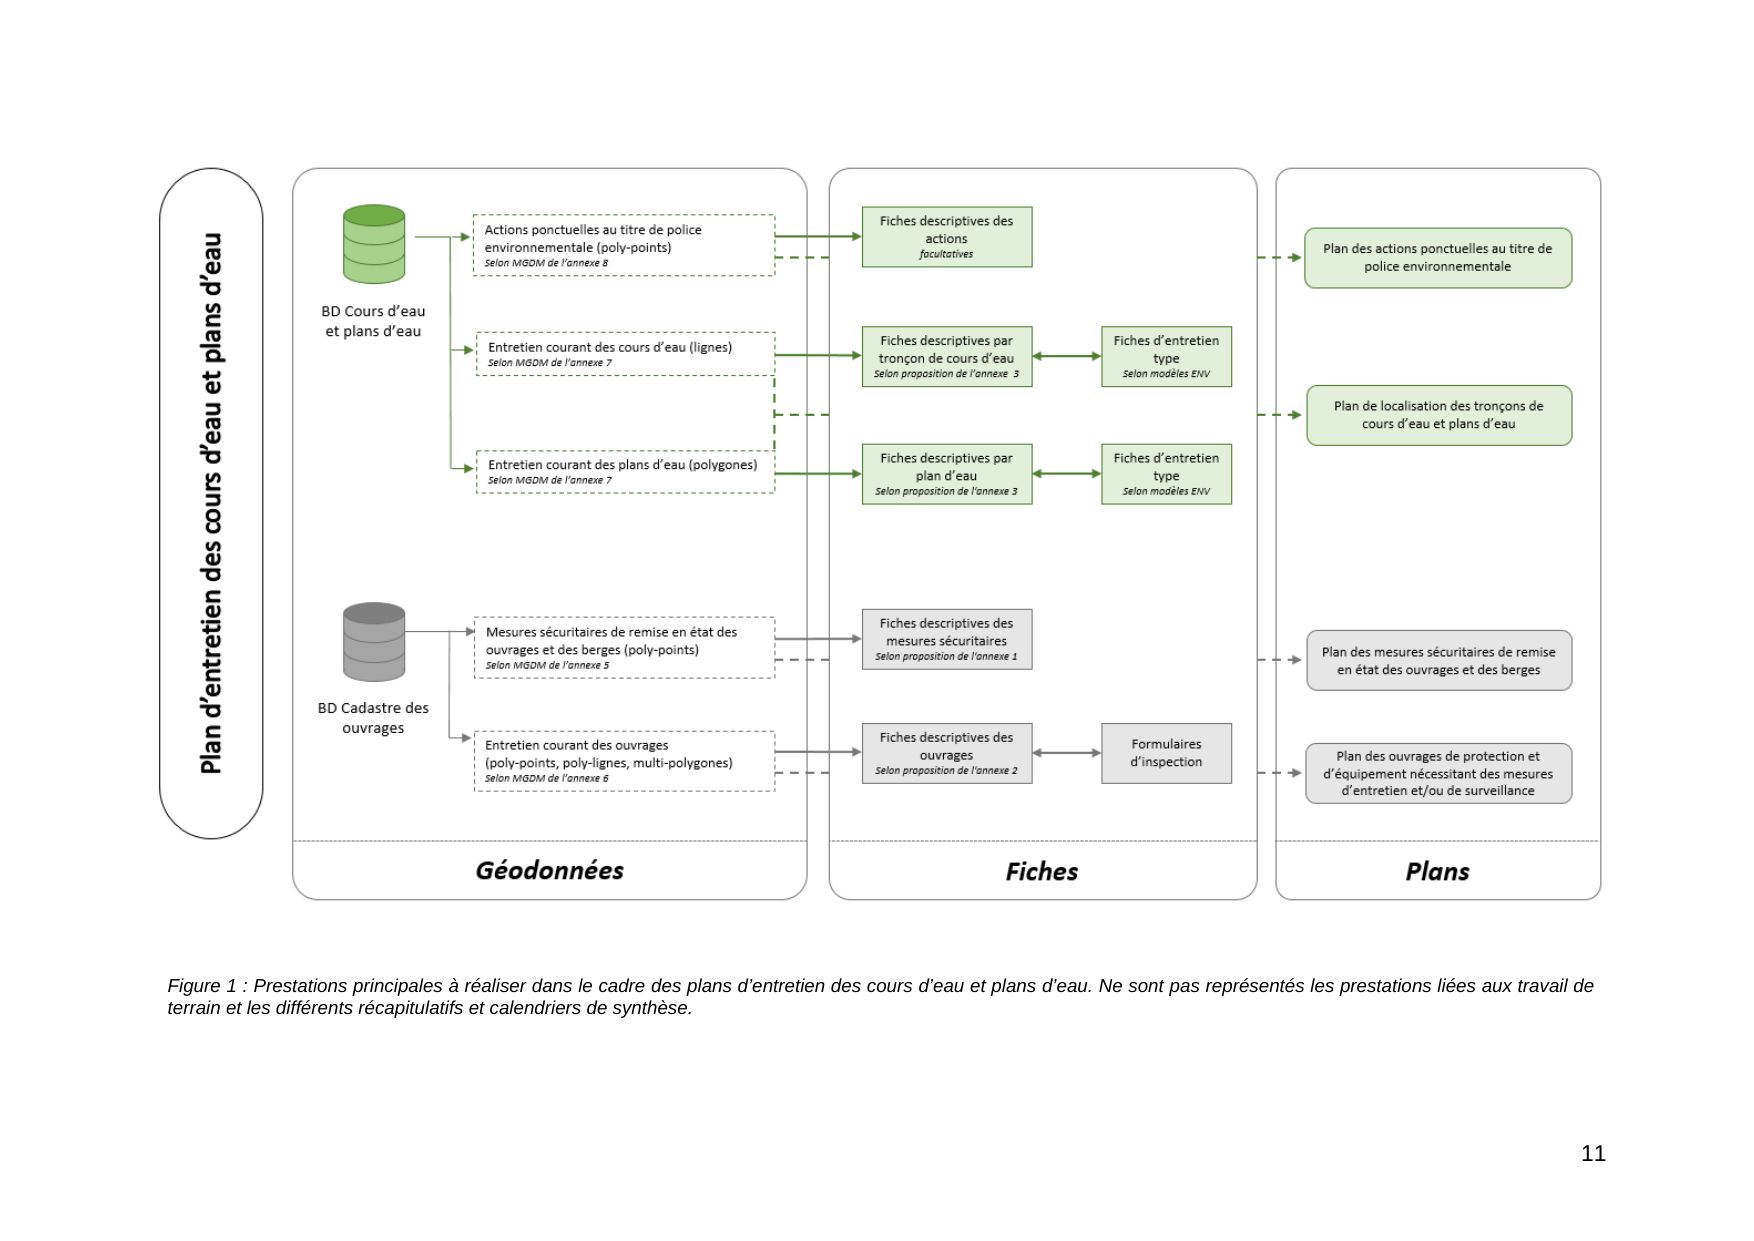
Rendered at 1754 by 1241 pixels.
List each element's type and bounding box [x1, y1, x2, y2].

picture [147, 160, 1607, 907]
